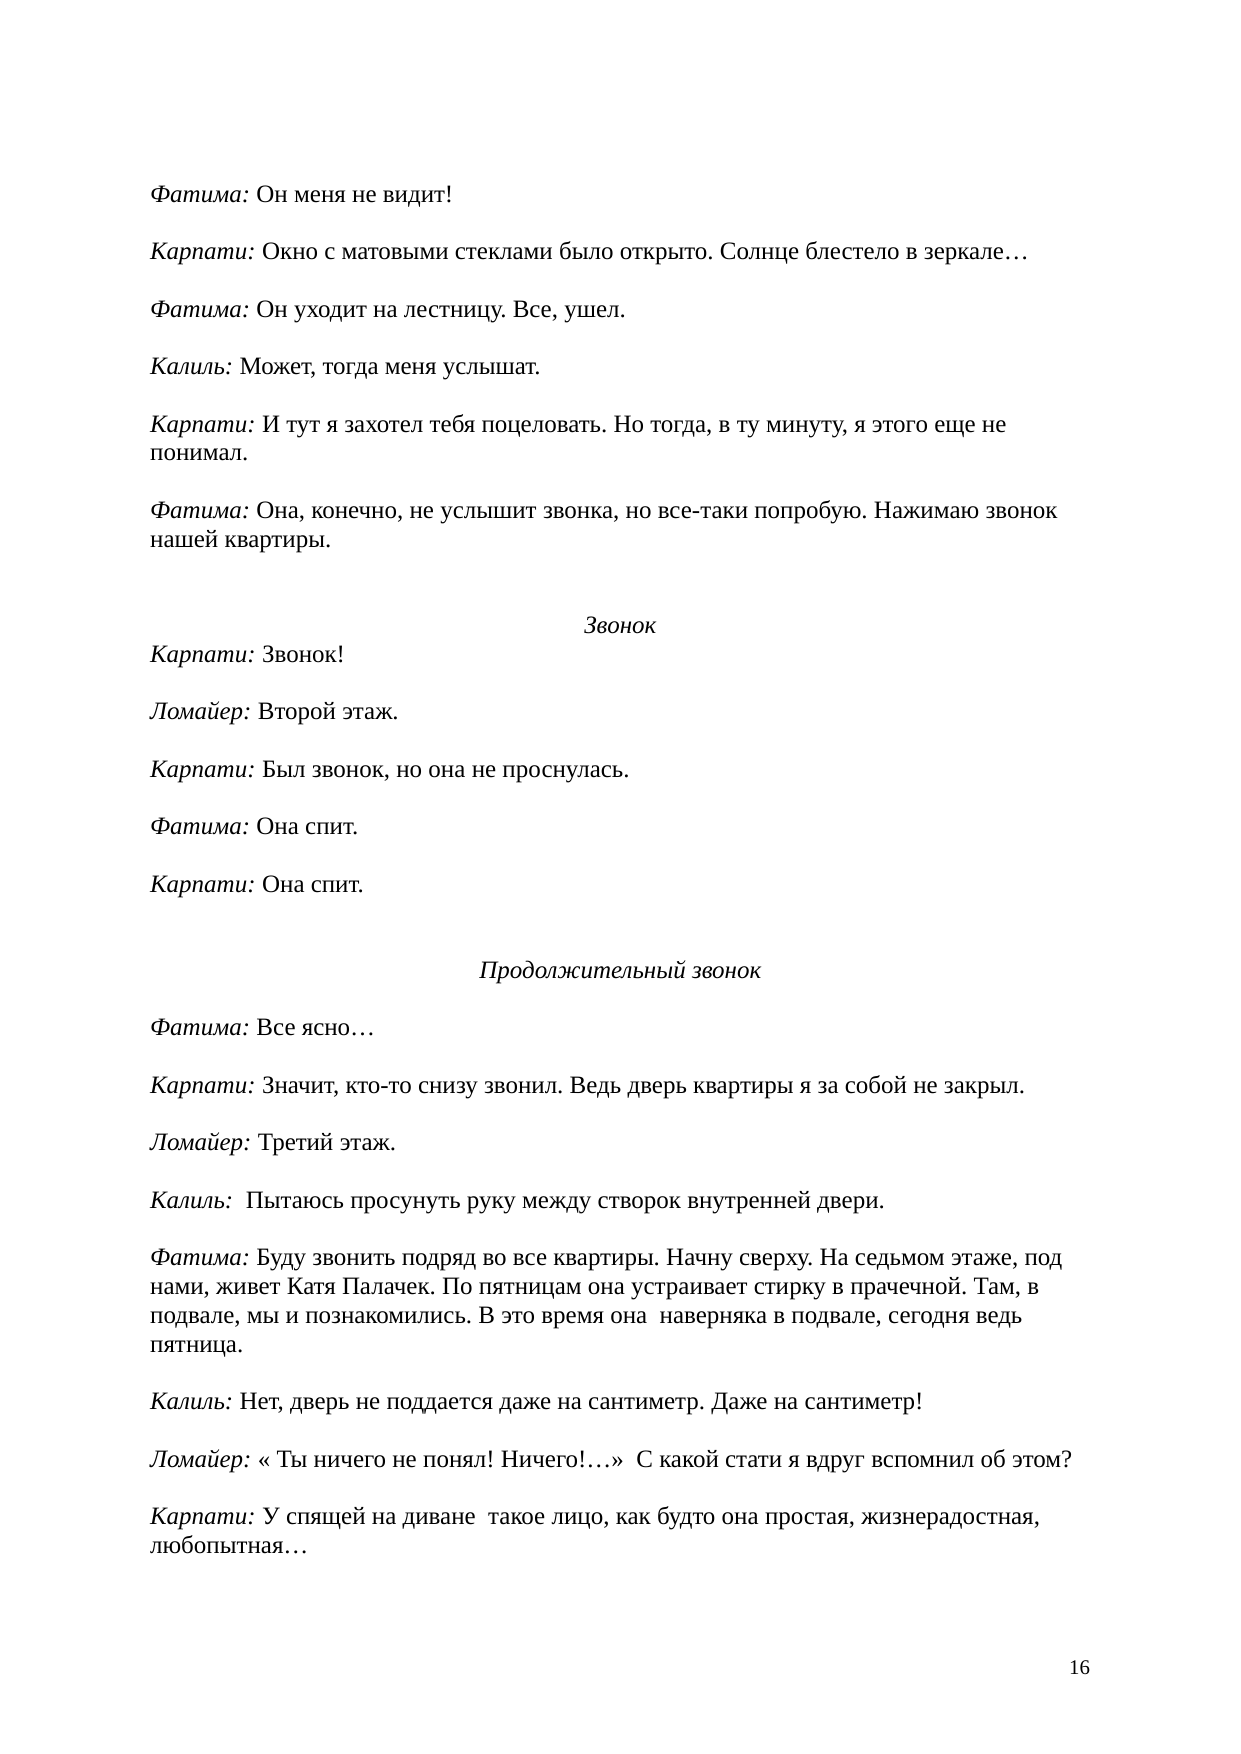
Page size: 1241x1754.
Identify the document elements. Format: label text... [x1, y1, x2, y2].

text Фатима: Он меня не видит! [150, 179, 1090, 207]
text Карпати: Значит, кто-то снизу звонил. Ведь дверь квартиры я за собой не закрыл. [150, 1070, 1090, 1099]
text Фатима: Она спит. [150, 811, 1090, 840]
text Калиль: Может, тогда меня услышат. [150, 351, 1090, 380]
text Карпати: Она спит. [150, 869, 1090, 897]
text Карпати: И тут я захотел тебя поцеловать. Но тогда, в ту минуту, я этого еще не понимал. [150, 409, 1090, 466]
text Ломайер: « Ты ничего не понял! Ничего!…» С какой стати я вдруг вспомнил об этом? [150, 1444, 1090, 1472]
text Ломайер: Третий этаж. [150, 1127, 1090, 1156]
text Карпати: Окно с матовыми стеклами было открыто. Солнце блестело в зеркале… [150, 236, 1090, 265]
text Фатима: Буду звонить подряд во все квартиры. Начну сверху. На седьмом этаже, под нами, живет Катя Палачек. По пятницам она устраивает стирку в прачечной. Там, в подвале, мы и познакомились. В это время она наверняка в подвале, сегодня ведь пятница. [150, 1242, 1090, 1357]
text Фатима: Он уходит на лестницу. Все, ушел. [150, 294, 1090, 322]
list Продолжительный звонок [150, 955, 1090, 984]
text Фатима: Она, конечно, не услышит звонка, но все-таки попробую. Нажимаю звонок нашей квартиры. [150, 495, 1090, 552]
text Ломайер: Второй этаж. [150, 696, 1090, 725]
text Калиль: Нет, дверь не поддается даже на сантиметр. Даже на сантиметр! [150, 1386, 1090, 1415]
list Звонок [150, 610, 1090, 639]
list Фатима: Все ясно… [150, 1012, 1090, 1041]
text Карпати: Был звонок, но она не проснулась. [150, 754, 1090, 782]
text Калиль: Пытаюсь просунуть руку между створок внутренней двери. [150, 1185, 1090, 1214]
list Карпати: Звонок! [150, 639, 1090, 667]
text Карпати: У спящей на диване такое лицо, как будто она простая, жизнерадостная, любопытная… [150, 1501, 1090, 1559]
